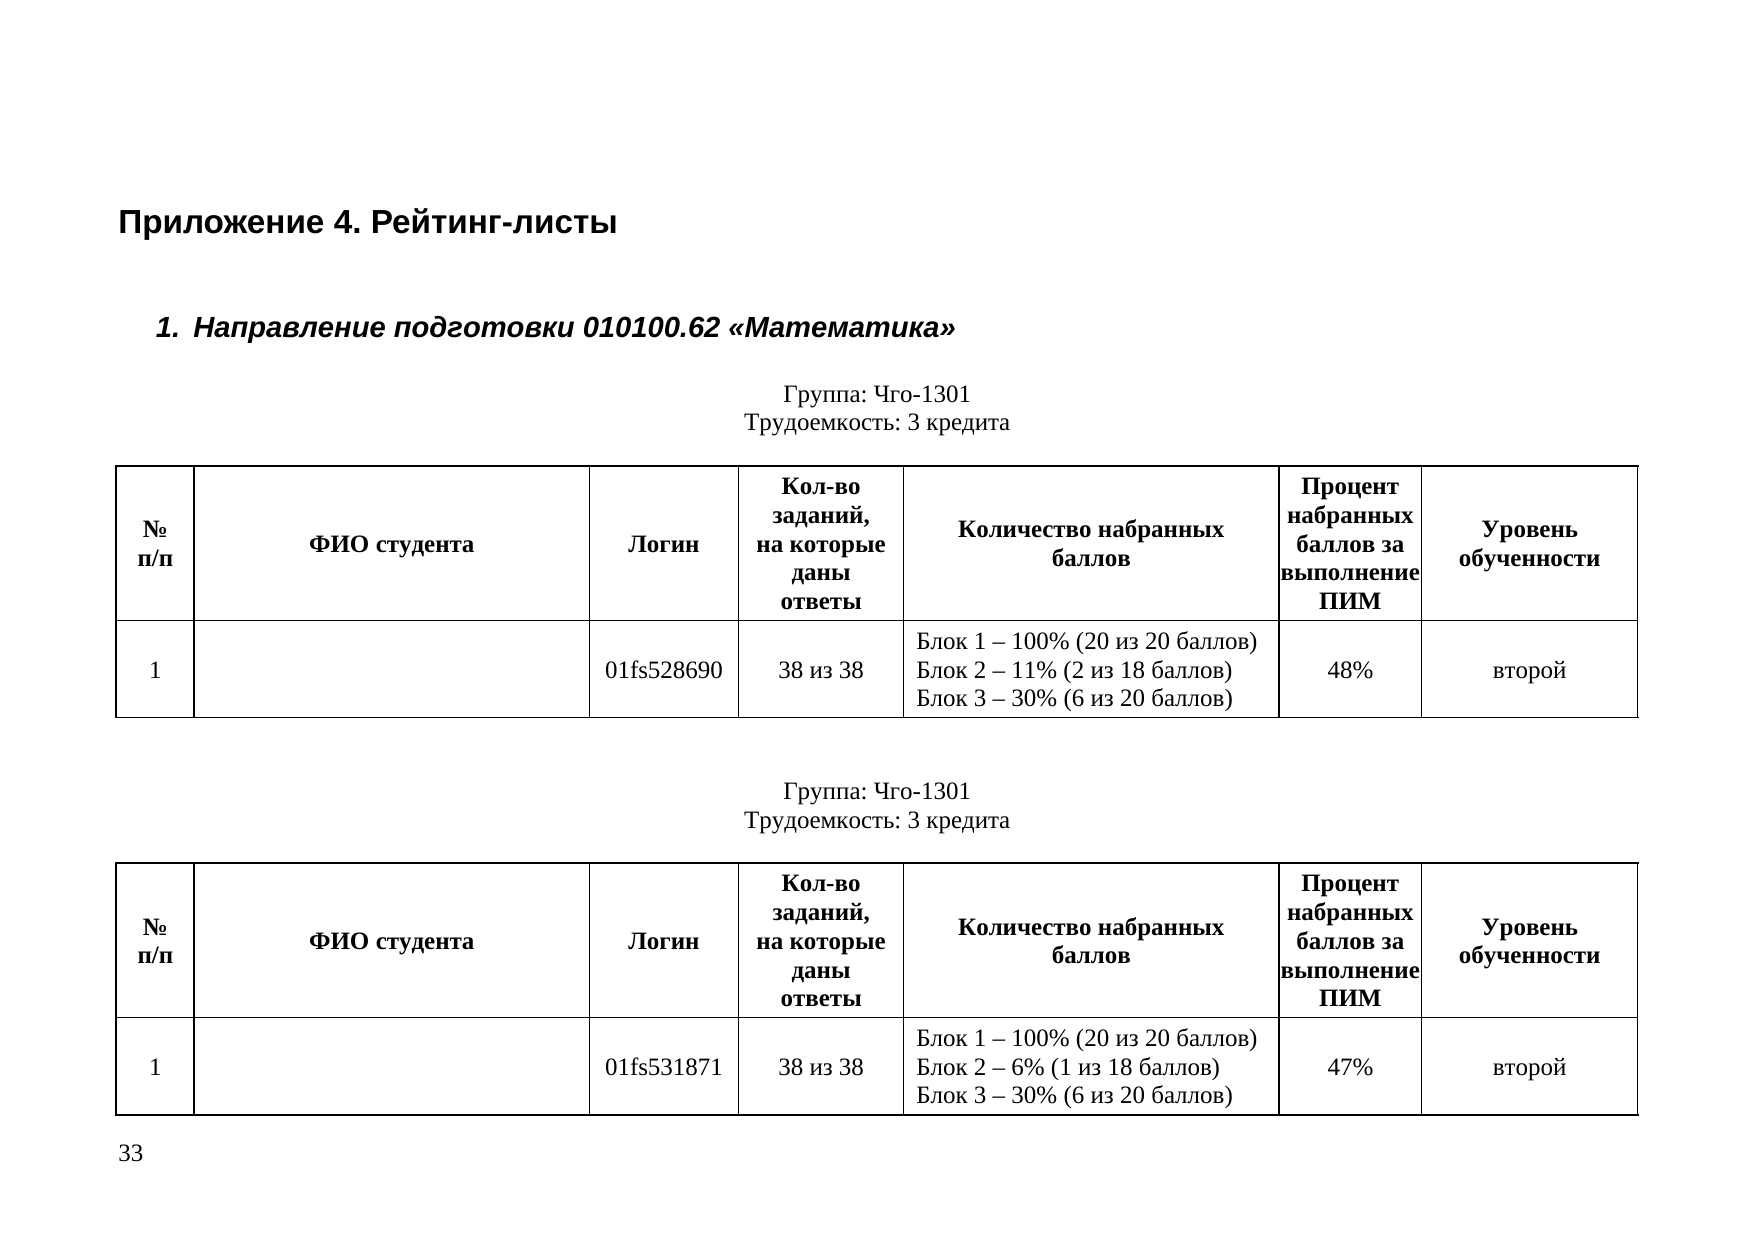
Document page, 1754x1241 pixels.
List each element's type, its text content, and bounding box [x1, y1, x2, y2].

table_header Количество набранных баллов [904, 864, 1278, 1017]
table_header ФИО студента [195, 864, 589, 1017]
table_header Процент набранных баллов за выполнение ПИМ [1280, 467, 1421, 620]
table_cell 47% [1280, 1018, 1421, 1114]
table_header Кол-во заданий, на которые даны ответы [739, 467, 903, 620]
table_header № п/п [117, 467, 193, 620]
table_cell второй [1422, 621, 1637, 717]
table_cell 48% [1280, 621, 1421, 717]
text Группа: Чго-1301 [118, 776, 1636, 805]
table_cell [195, 621, 589, 717]
table_header Уровень обученности [1422, 467, 1637, 620]
table_header Уровень обученности [1422, 864, 1637, 1017]
table_cell [195, 1018, 589, 1114]
subtitle Приложение 4. Рейтинг-листы [118, 202, 1636, 241]
subtitle Направление подготовки 010100.62 «Математика» [156, 310, 1636, 344]
table_cell 01fs528690 [590, 621, 738, 717]
table_cell Блок 1 – 100% (20 из 20 баллов) Блок 2 – 6% (1 из 18 баллов) Блок 3 – 30% (6 из 20 баллов) [904, 1018, 1278, 1114]
text Группа: Чго-1301 [118, 379, 1636, 407]
table_cell 38 из 38 [739, 1018, 903, 1114]
table_header Логин [590, 467, 738, 620]
table_header Кол-во заданий, на которые даны ответы [739, 864, 903, 1017]
table_header Количество набранных баллов [904, 467, 1278, 620]
table_cell 1 [117, 621, 193, 717]
table_cell Блок 1 – 100% (20 из 20 баллов) Блок 2 – 11% (2 из 18 баллов) Блок 3 – 30% (6 из 20 баллов) [904, 621, 1278, 717]
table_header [1280, 864, 1421, 1017]
table_header № п/п [117, 864, 193, 1017]
table_cell второй [1422, 1018, 1637, 1114]
table_cell 38 из 38 [739, 621, 903, 717]
table_cell 1 [117, 1018, 193, 1114]
table_header Логин [590, 864, 738, 1017]
text Трудоемкость: 3 кредита [118, 805, 1636, 833]
text Трудоемкость: 3 кредита [118, 407, 1636, 436]
table_cell 01fs531871 [590, 1018, 738, 1114]
table_header ФИО студента [195, 467, 589, 620]
